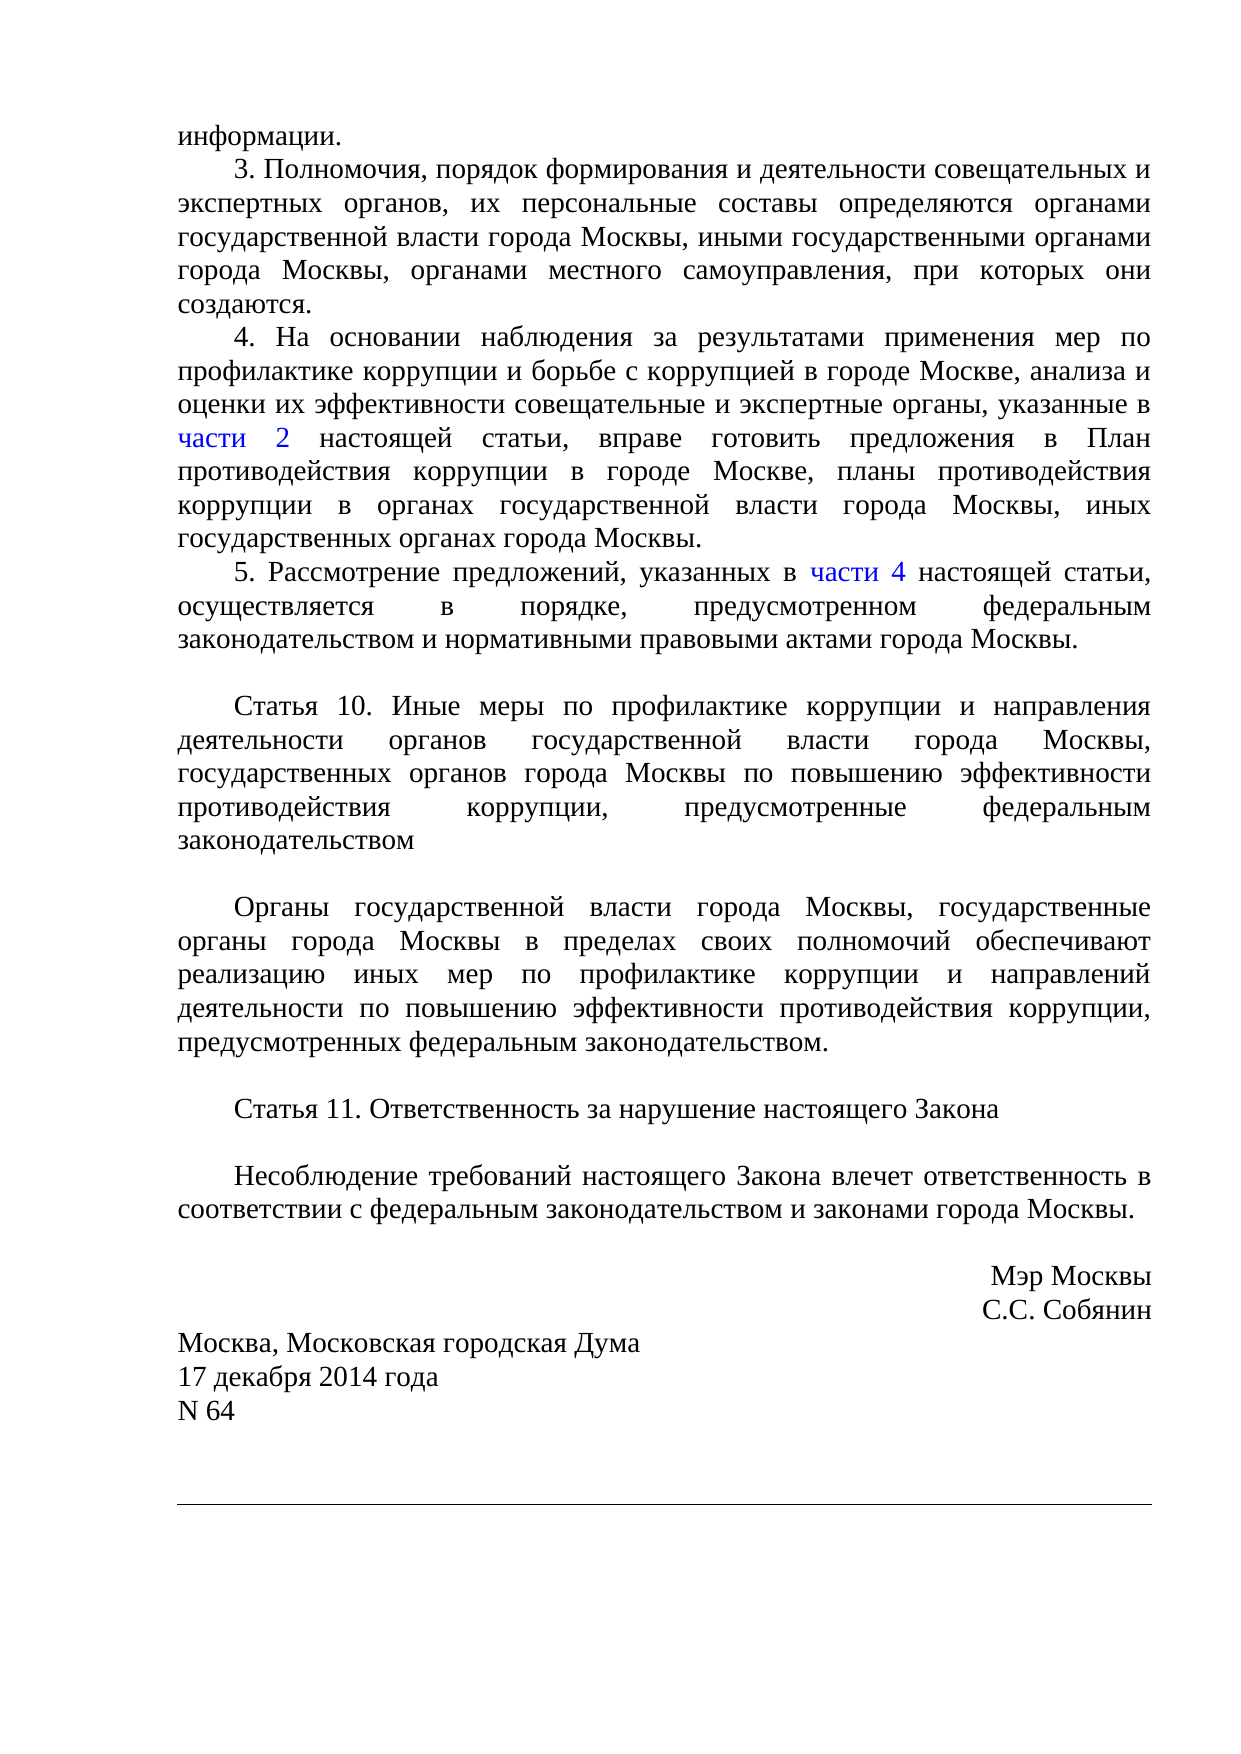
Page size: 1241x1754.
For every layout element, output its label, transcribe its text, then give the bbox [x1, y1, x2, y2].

text С.С. Собянин [177, 1292, 1152, 1326]
text N 64 [177, 1393, 1152, 1426]
text Москва, Московская городская Дума [177, 1326, 1152, 1359]
text Мэр Москвы [177, 1258, 1152, 1292]
text Статья 10. Иные меры по профилактике коррупции и направления деятельности органов государственной власти города Москвы, государственных органов города Москвы по повышению эффективности противодействия коррупции, предусмотренные федеральным законодательством [177, 688, 1152, 856]
text 4. На основании наблюдения за результатами применения мер по профилактике коррупции и борьбе с коррупцией в городе Москве, анализа и оценки их эффективности совещательные и экспертные органы, указанные в части 2 настоящей статьи, вправе готовить предложения в План противодействия коррупции в городе Москве, планы противодействия коррупции в органах государственной власти города Москвы, иных государственных органах города Москвы. [177, 319, 1152, 554]
text 5. Рассмотрение предложений, указанных в части 4 настоящей статьи, осуществляется в порядке, предусмотренном федеральным законодательством и нормативными правовыми актами города Москвы. [177, 554, 1152, 655]
text Несоблюдение требований настоящего Закона влечет ответственность в соответствии с федеральным законодательством и законами города Москвы. [177, 1158, 1152, 1225]
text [177, 118, 1152, 152]
text 3. Полномочия, порядок формирования и деятельности совещательных и экспертных органов, их персональные составы определяются органами государственной власти города Москвы, иными государственными органами города Москвы, органами местного самоуправления, при которых они создаются. [177, 152, 1152, 319]
text Статья 11. Ответственность за нарушение настоящего Закона [177, 1091, 1152, 1124]
text 17 декабря 2014 года [177, 1359, 1152, 1393]
text Органы государственной власти города Москвы, государственные органы города Москвы в пределах своих полномочий обеспечивают реализацию иных мер по профилактике коррупции и направлений деятельности по повышению эффективности противодействия коррупции, предусмотренных федеральным законодательством. [177, 889, 1152, 1057]
